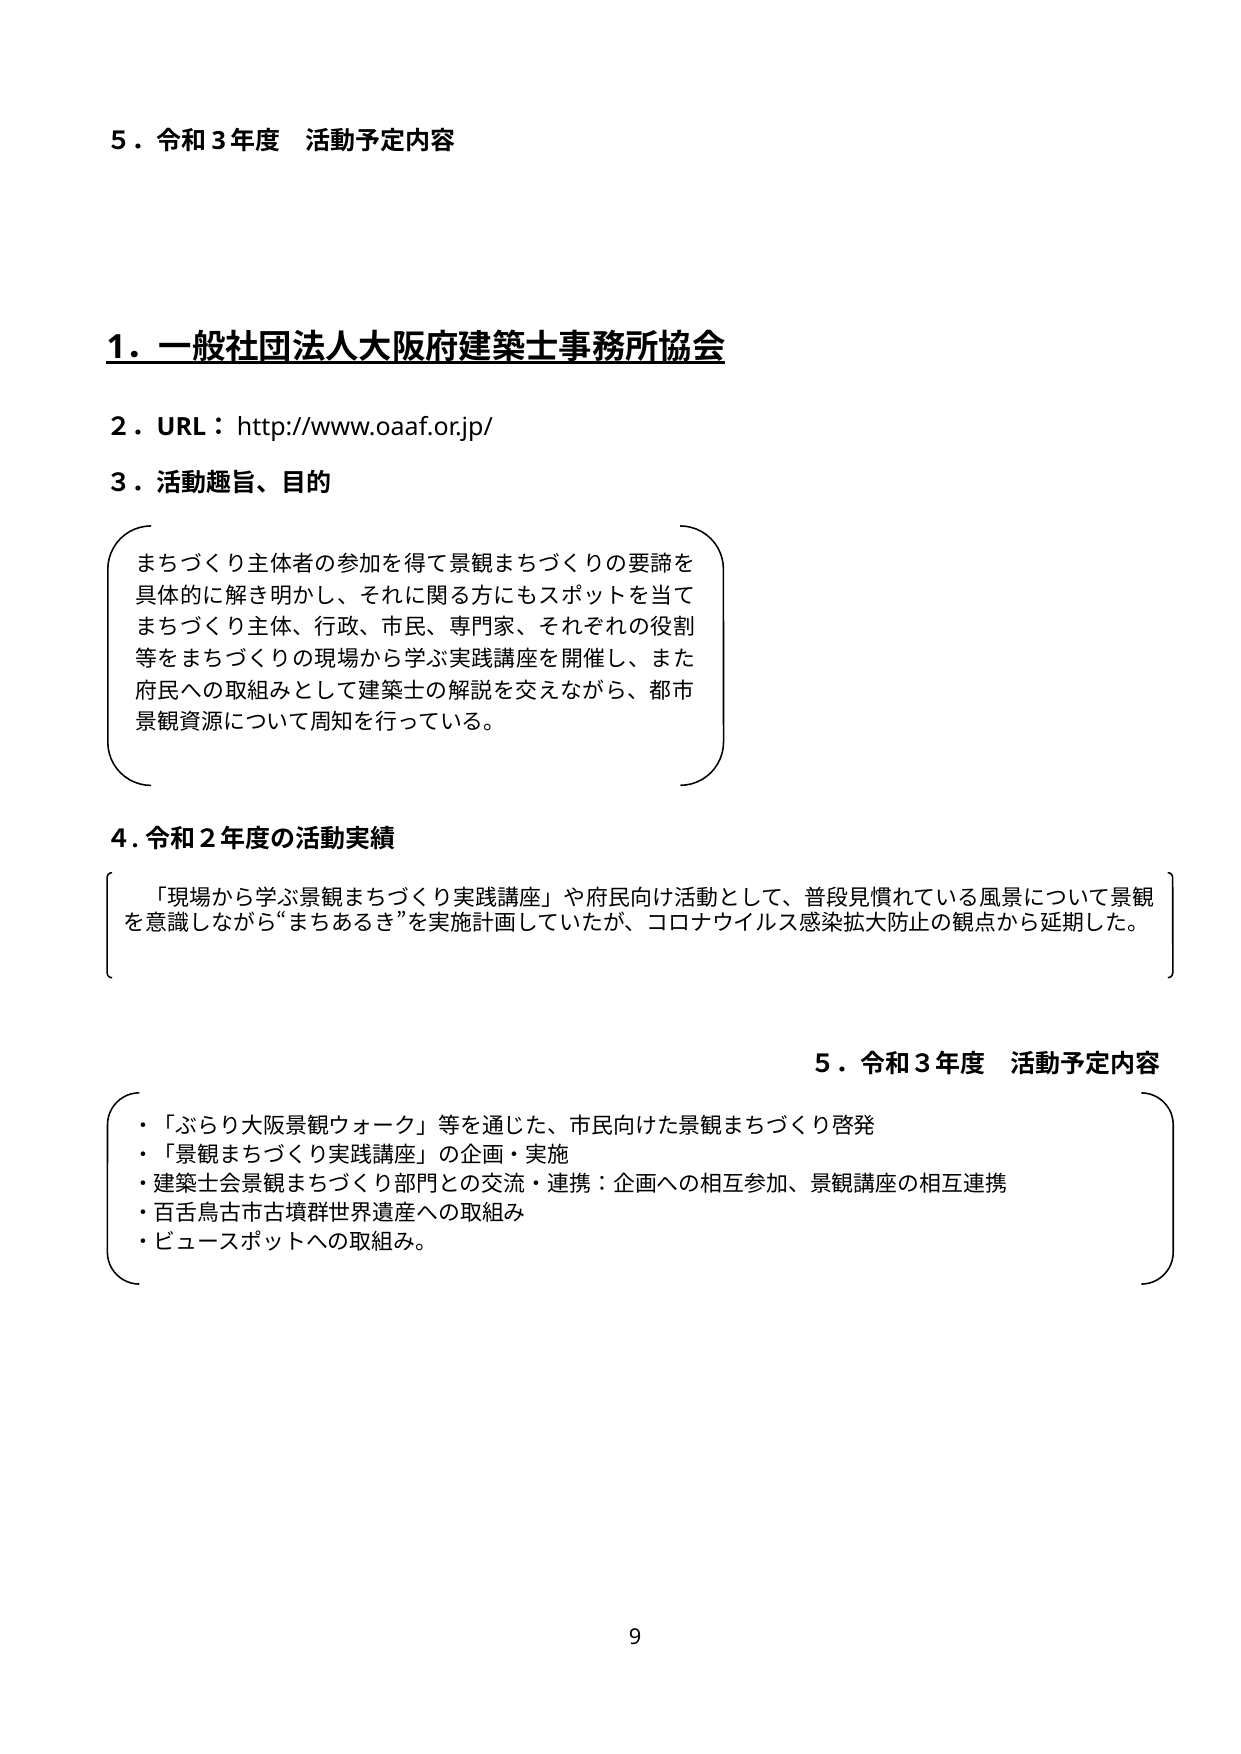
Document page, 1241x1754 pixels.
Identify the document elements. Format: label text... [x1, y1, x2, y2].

text ２．URL： http://www.oaaf.or.jp/ [106, 406, 1163, 444]
text ４. 令和２年度の活動実績 [106, 817, 1163, 855]
text ３．活動趣旨、目的 [106, 462, 1163, 499]
text 1．一般社団法人大阪府建築士事務所協会 [106, 307, 1163, 382]
text ５．令和3年度 活動予定内容 [106, 119, 1163, 157]
text ５．令和３年度 活動予定内容 [106, 1042, 1163, 1080]
